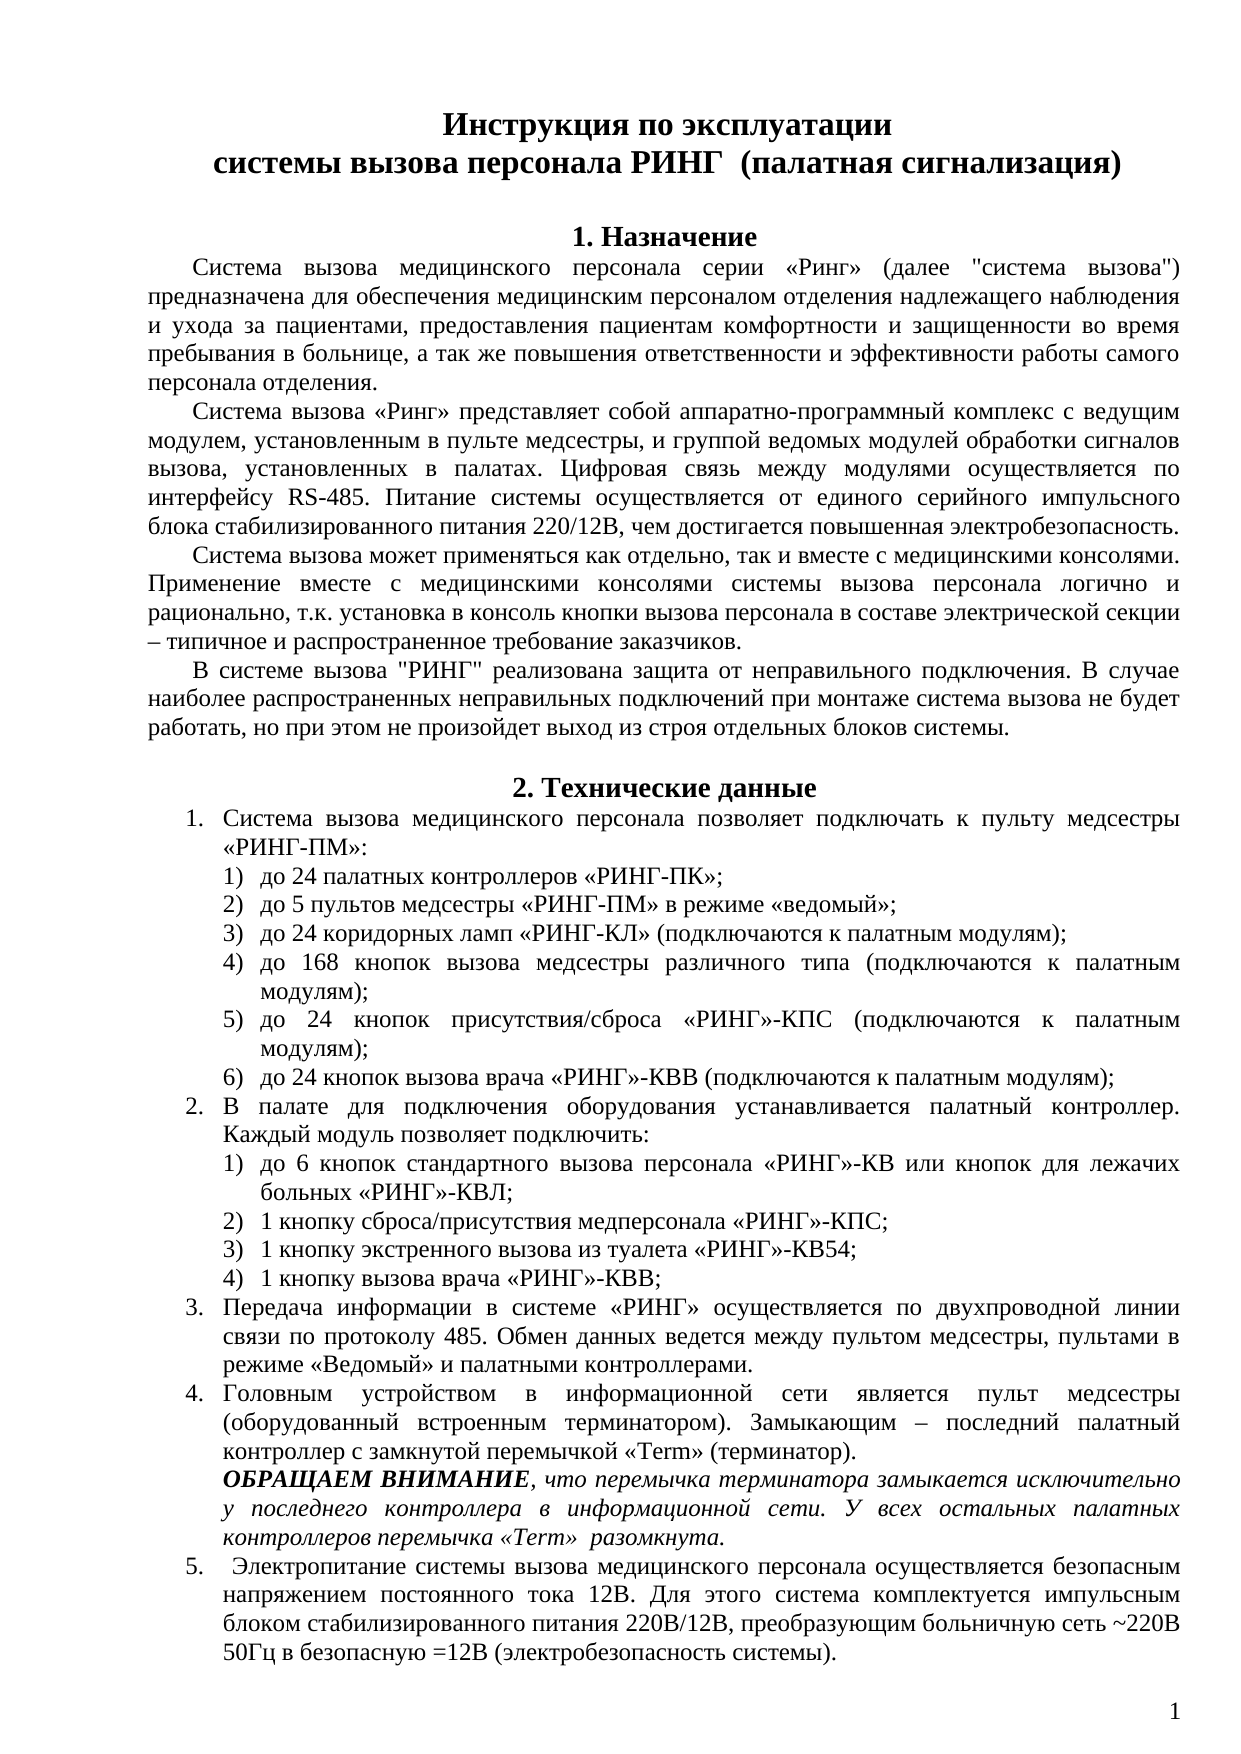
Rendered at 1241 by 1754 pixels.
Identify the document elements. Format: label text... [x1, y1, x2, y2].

list до 5 пультов медсестры «РИНГ-ПМ» в режиме «ведомый»; [223, 889, 1181, 918]
text 2. Технические данные [148, 770, 1181, 803]
list Система вызова медицинского персонала позволяет подключать к пульту медсестры «РИНГ-ПМ»: [185, 803, 1181, 861]
list 1 кнопку сброса/присутствия медперсонала «РИНГ»-КПС; [223, 1206, 1181, 1234]
list до 6 кнопок стандартного вызова персонала «РИНГ»-КВ или кнопок для лежачих больных «РИНГ»-КВЛ; [223, 1148, 1181, 1206]
list 1 кнопку вызова врача «РИНГ»-КВВ; [223, 1263, 1181, 1292]
text Система вызова может применяться как отдельно, так и вместе с медицинскими консолями. Применение вместе с медицинскими консолями системы вызова персонала логично и рационально, т.к. установка в консоль кнопки вызова персонала в составе электрической секции – типичное и распространенное требование заказчиков. [148, 540, 1181, 655]
list до 24 коридорных ламп «РИНГ-КЛ» (подключаются к палатным модулям); [223, 918, 1181, 947]
text Инструкция по эксплуатации [148, 104, 1187, 142]
text Система вызова «Ринг» представляет собой аппаратно-программный комплекс с ведущим модулем, установленным в пульте медсестры, и группой ведомых модулей обработки сигналов вызова, установленных в палатах. Цифровая связь между модулями осуществляется по интерфейсу RS-485. Питание системы осуществляется от единого серийного импульсного блока стабилизированного питания 220/12В, чем достигается повышенная электробезопасность. [148, 396, 1181, 540]
list до 24 кнопок вызова врача «РИНГ»-КВВ (подключаются к палатным модулям); [223, 1062, 1181, 1091]
text ОБРАЩАЕМ ВНИМАНИЕ, что перемычка терминатора замыкается исключительно у последнего контроллера в информационной сети. У всех остальных палатных контроллеров перемычка «Term» разомкнута. [223, 1464, 1181, 1551]
list до 168 кнопок вызова медсестры различного типа (подключаются к палатным модулям); [223, 947, 1181, 1004]
list В палате для подключения оборудования устанавливается палатный контроллер. Каждый модуль позволяет подключить: [185, 1091, 1181, 1148]
list до 24 кнопок присутствия/сброса «РИНГ»-КПС (подключаются к палатным модулям); [223, 1004, 1181, 1062]
text 1. Назначение [148, 219, 1181, 252]
text системы вызова персонала РИНГ (палатная сигнализация) [148, 142, 1187, 180]
list Головным устройством в информационной сети является пульт медсестры (оборудованный встроенным терминатором). Замыкающим – последний палатный контроллер с замкнутой перемычкой «Term» (терминатор). [185, 1378, 1181, 1464]
list Передача информации в системе «РИНГ» осуществляется по двухпроводной линии связи по протоколу 485. Обмен данных ведется между пультом медсестры, пультами в режиме «Ведомый» и палатными контроллерами. [185, 1292, 1181, 1378]
text Система вызова медицинского персонала серии «Ринг» (далее "система вызова") предназначена для обеспечения медицинским персоналом отделения надлежащего наблюдения и ухода за пациентами, предоставления пациентам комфортности и защищенности во время пребывания в больнице, а так же повышения ответственности и эффективности работы самого персонала отделения. [148, 252, 1181, 396]
list до 24 палатных контроллеров «РИНГ-ПК»; [223, 861, 1181, 889]
list Электропитание системы вызова медицинского персонала осуществляется безопасным напряжением постоянного тока 12В. Для этого система комплектуется импульсным блоком стабилизированного питания 220В/12В, преобразующим больничную сеть ~220В 50Гц в безопасную =12В (электробезопасность системы). [185, 1551, 1181, 1666]
text В системе вызова "РИНГ" реализована защита от неправильного подключения. В случае наиболее распространенных неправильных подключений при монтаже система вызова не будет работать, но при этом не произойдет выход из строя отдельных блоков системы. [148, 655, 1181, 741]
list 1 кнопку экстренного вызова из туалета «РИНГ»-КВ54; [223, 1234, 1181, 1263]
